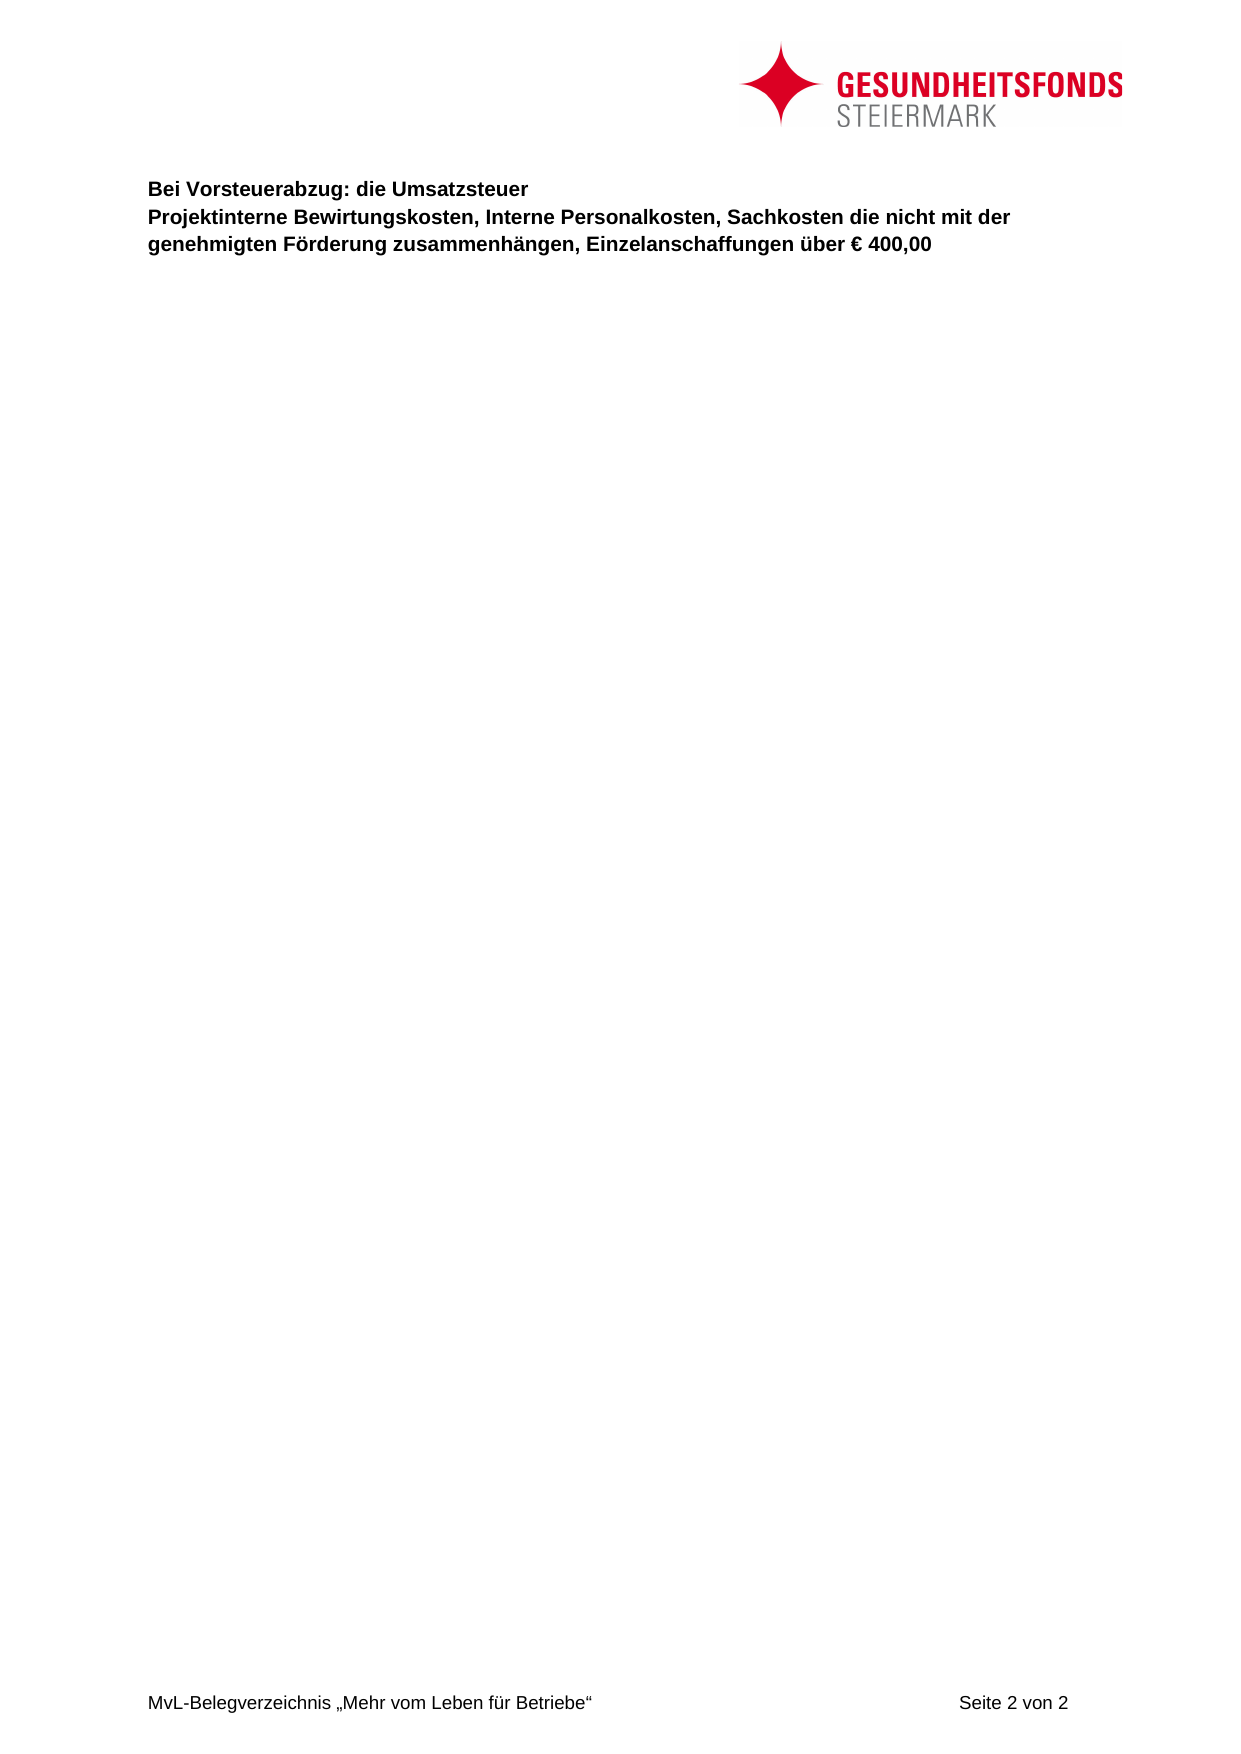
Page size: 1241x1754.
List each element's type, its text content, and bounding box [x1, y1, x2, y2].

text Bei Vorsteuerabzug: die Umsatzsteuer Projektinterne Bewirtungskosten, Interne Personalkosten, Sachkosten die nicht mit der genehmigten Förderung zusammenhängen, Einzelanschaffungen über € 400,00 [148, 177, 1122, 256]
picture [738, 41, 1123, 127]
